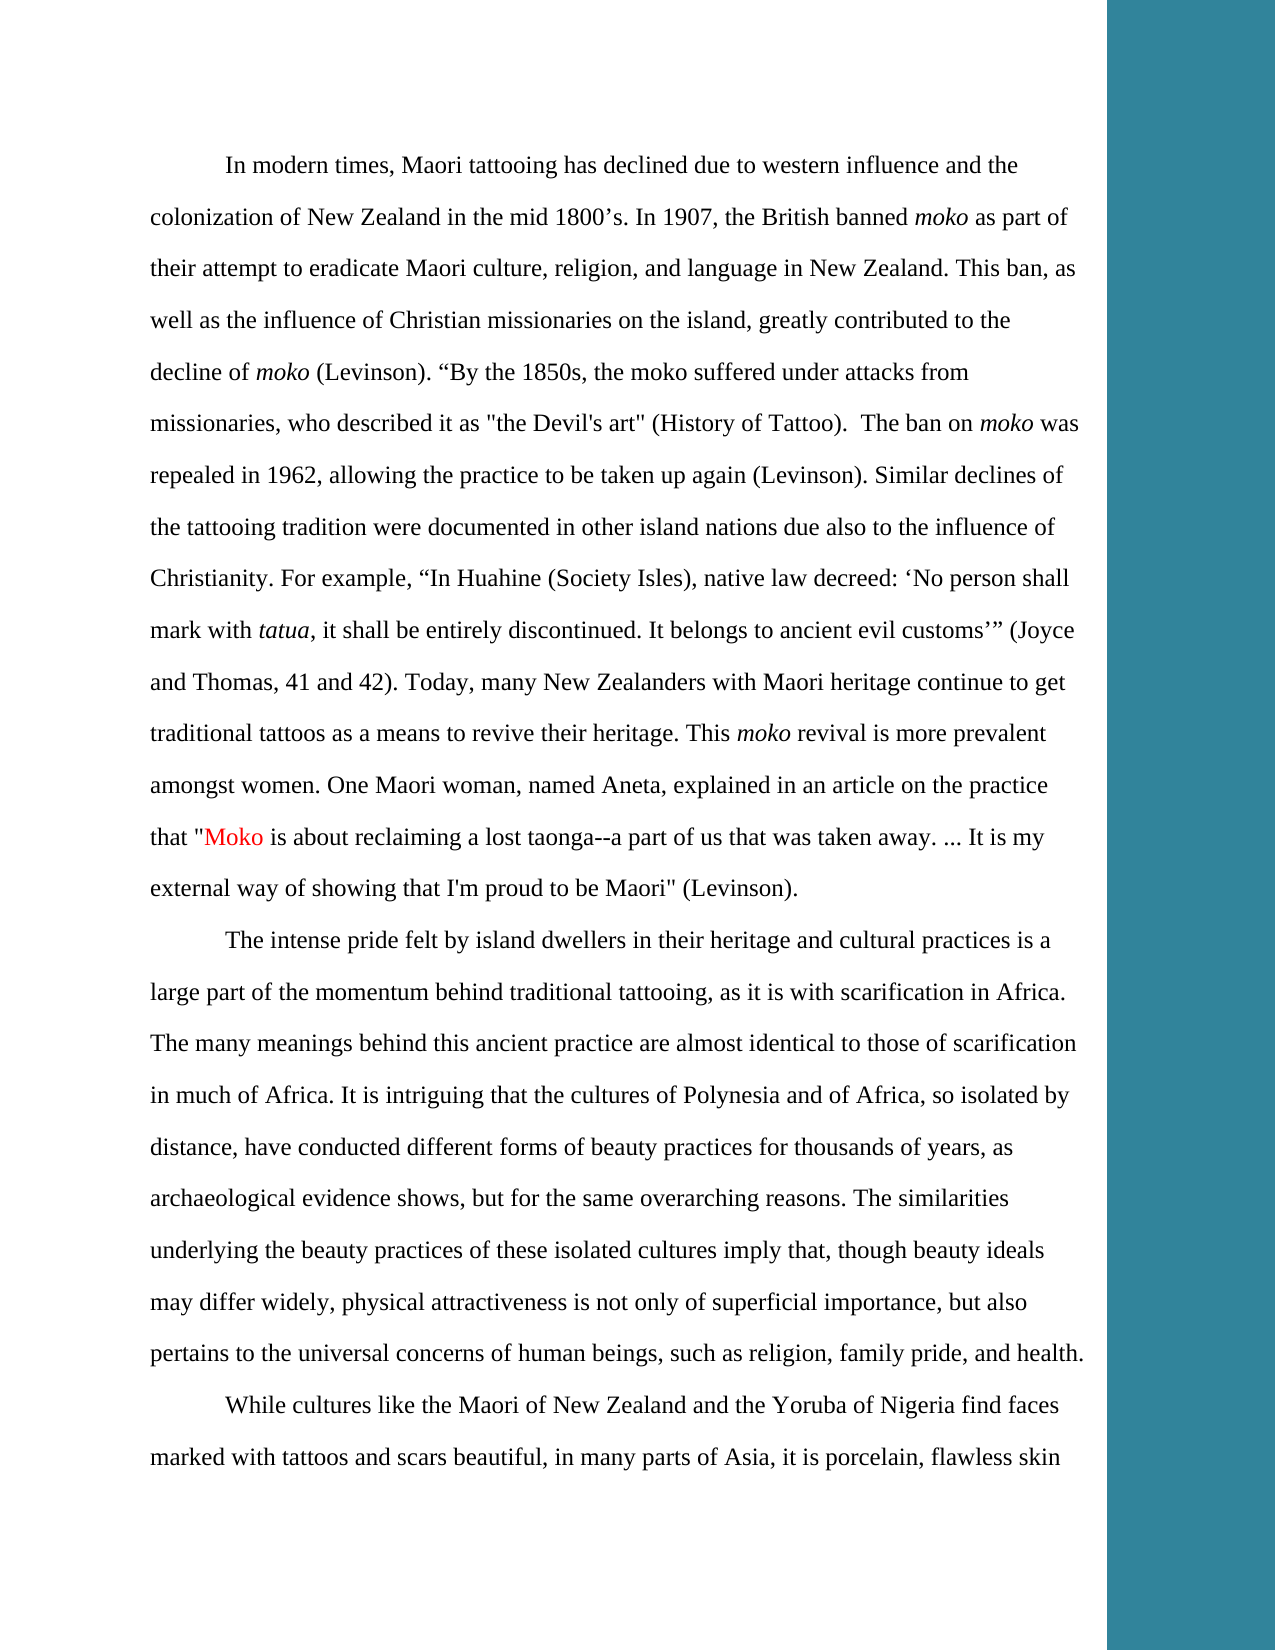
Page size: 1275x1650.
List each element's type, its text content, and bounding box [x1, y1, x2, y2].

text In modern times, Maori tattooing has declined due to western influence and the colonization of New Zealand in the mid 1800’s. In 1907, the British banned moko as part of their attempt to eradicate Maori culture, religion, and language in . This ban, as well as the influence of Christian missionaries on the island, greatly contributed to the decline of moko (Levinson). “By the 1850s, the moko suffered under attacks from missionaries, who described it as "the Devil's art" (History of Tattoo). The ban on moko was repealed in 1962, allowing the practice to be taken up again (Levinson). Similar declines of the tattooing tradition were documented in other island nations due also to the influence of Christianity. For example, “In Huahine (Society Isles), native law decreed: ‘No person shall mark with tatua, it shall be entirely discontinued. It belongs to ancient evil customs’” (Joyce and Thomas, 41 and 42). Today, many New Zealanders with Maori heritage continue to get traditional tattoos as a means to revive their heritage. This moko revival is more prevalent amongst women. One Maori woman, named Aneta, explained in an article on the practice that "Moko is about reclaiming a lost taonga--a part of us that was taken away. ... It is my external way of showing that I'm proud to be Maori" (Levinson). [150, 150, 1107, 902]
text The intense pride felt by island dwellers in their heritage and cultural practices is a large part of the momentum behind traditional tattooing, as it is with scarification in . The many meanings behind this ancient practice are almost identical to those of scarification in much of . It is intriguing that the cultures of and of , so isolated by distance, have conducted different forms of beauty practices for thousands of years, as archaeological evidence shows, but for the same overarching reasons. The similarities underlying the beauty practices of these isolated cultures imply that, though beauty ideals may differ widely, physical attractiveness is not only of superficial importance, but also pertains to the universal concerns of human beings, such as religion, family pride, and health. [150, 925, 1107, 1367]
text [150, 1390, 1107, 1470]
